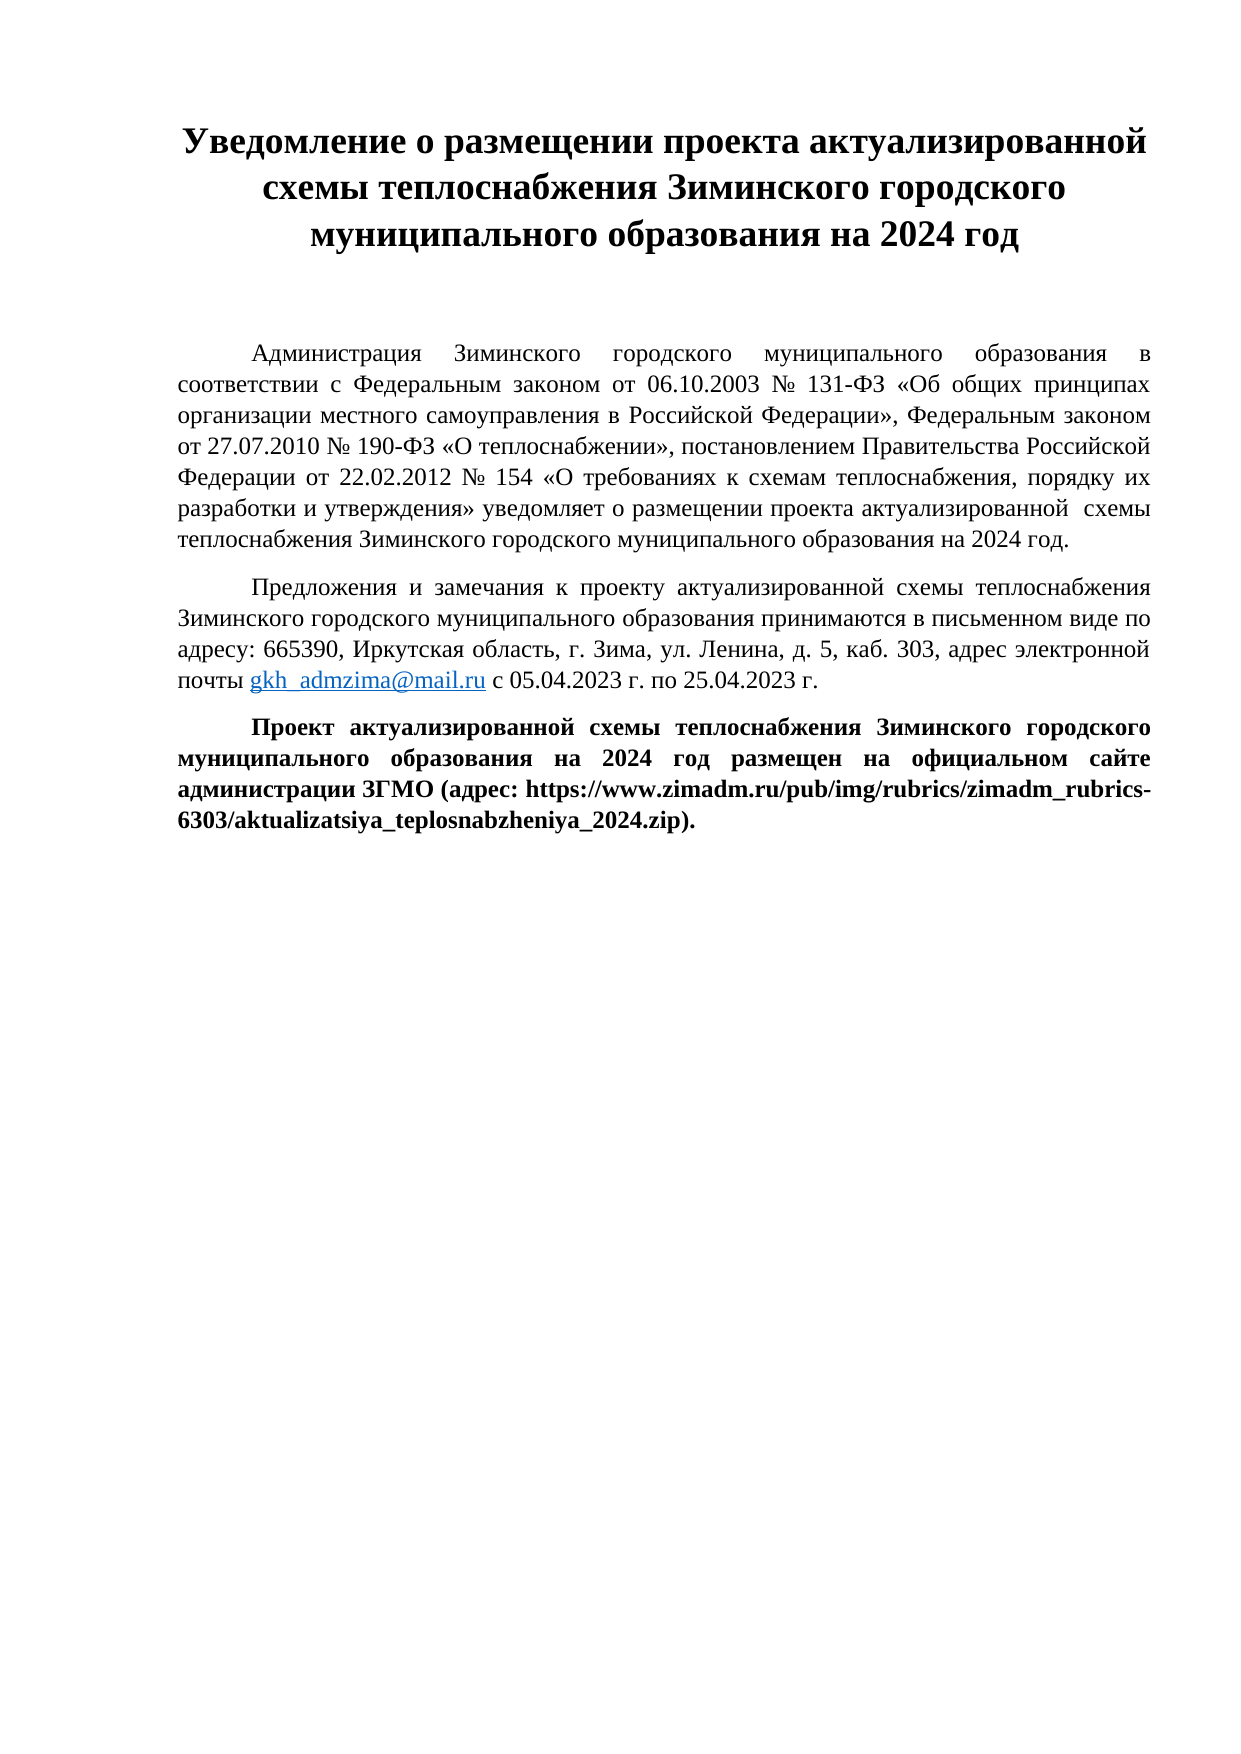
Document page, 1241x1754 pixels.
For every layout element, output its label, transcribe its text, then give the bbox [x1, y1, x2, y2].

text Предложения и замечания к проекту актуализированной схемы теплоснабжения Зиминского городского муниципального образования принимаются в письменном виде по адресу: 665390, Иркутская область, г. Зима, ул. Ленина, д. 5, каб. 303, адрес электронной почты gkh_admzima@mail.ru с 05.04.2023 г. по 25.04.2023 г. [177, 572, 1152, 693]
text Администрация Зиминского городского муниципального образования в соответствии с Федеральным законом от 06.10.2003 № 131-ФЗ «Об общих принципах организации местного самоуправления в Российской Федерации», Федеральным законом от 27.07.2010 № 190-ФЗ «О теплоснабжении», постановлением Правительства Российской Федерации от 22.02.2012 № 154 «О требованиях к схемам теплоснабжения, порядку их разработки и утверждения» уведомляет о размещении проекта актуализированной схемы теплоснабжения Зиминского городского муниципального образования на 2024 год. [177, 338, 1152, 553]
text Уведомление о размещении проекта актуализированной схемы теплоснабжения Зиминского городского муниципального образования на 2024 год [177, 118, 1152, 254]
text Проект актуализированной схемы теплоснабжения Зиминского городского муниципального образования на 2024 год размещен на официальном сайте администрации ЗГМО (адрес: https://www.zimadm.ru/pub/img/rubrics/zimadm_rubrics-6303/aktualizatsiya_teplosnabzheniya_2024.zip). [177, 712, 1152, 834]
